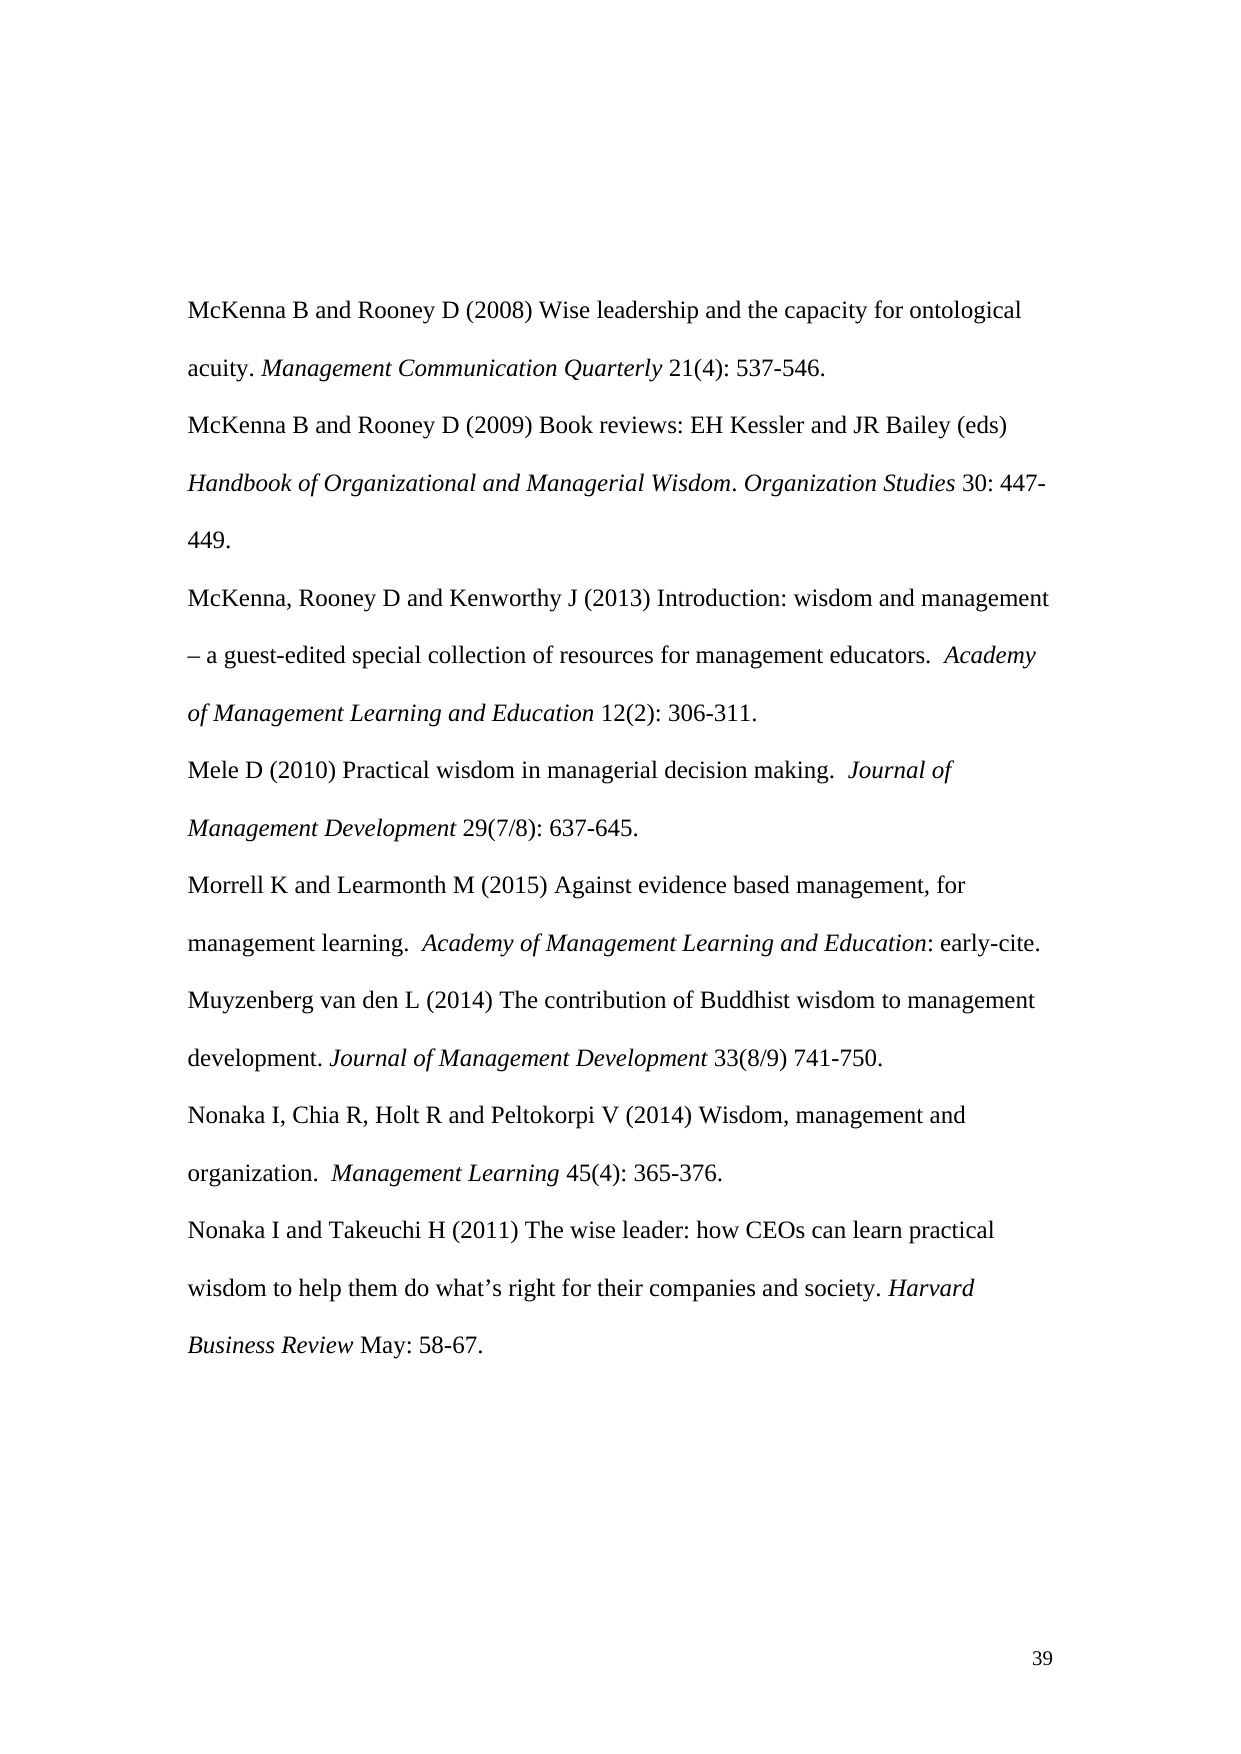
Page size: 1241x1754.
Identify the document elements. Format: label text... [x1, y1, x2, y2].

text McKenna, Rooney D and Kenworthy J (2013) Introduction: wisdom and management – a guest-edited special collection of resources for management educators. Academy of Management Learning and Education 12(2): 306-311. [187, 583, 1053, 727]
text Nonaka I, Chia R, Holt R and Peltokorpi V (2014) Wisdom, management and organization. Management Learning 45(4): 365-376. [187, 1100, 1053, 1187]
text McKenna B and Rooney D (2009) Book reviews: EH Kessler and JR Bailey (eds) Handbook of Organizational and Managerial Wisdom. Organization Studies 30: 447-449. [187, 410, 1053, 554]
text McKenna B and Rooney D (2008) Wise leadership and the capacity for ontological acuity. Management Communication Quarterly 21(4): 537-546. [187, 295, 1053, 382]
text Muyzenberg van den L (2014) The contribution of Buddhist wisdom to management development. Journal of Management Development 33(8/9) 741-750. [187, 985, 1053, 1072]
text Mele D (2010) Practical wisdom in managerial decision making. Journal of Management Development 29(7/8): 637-645. [187, 755, 1053, 842]
text Nonaka I and Takeuchi H (2011) The wise leader: how CEOs can learn practical wisdom to help them do what’s right for their companies and society. Harvard Business Review May: 58-67. [187, 1215, 1053, 1359]
text Morrell K and Learmonth M (2015) Against evidence based management, for management learning. Academy of Management Learning and Education: early-cite. [187, 870, 1053, 957]
